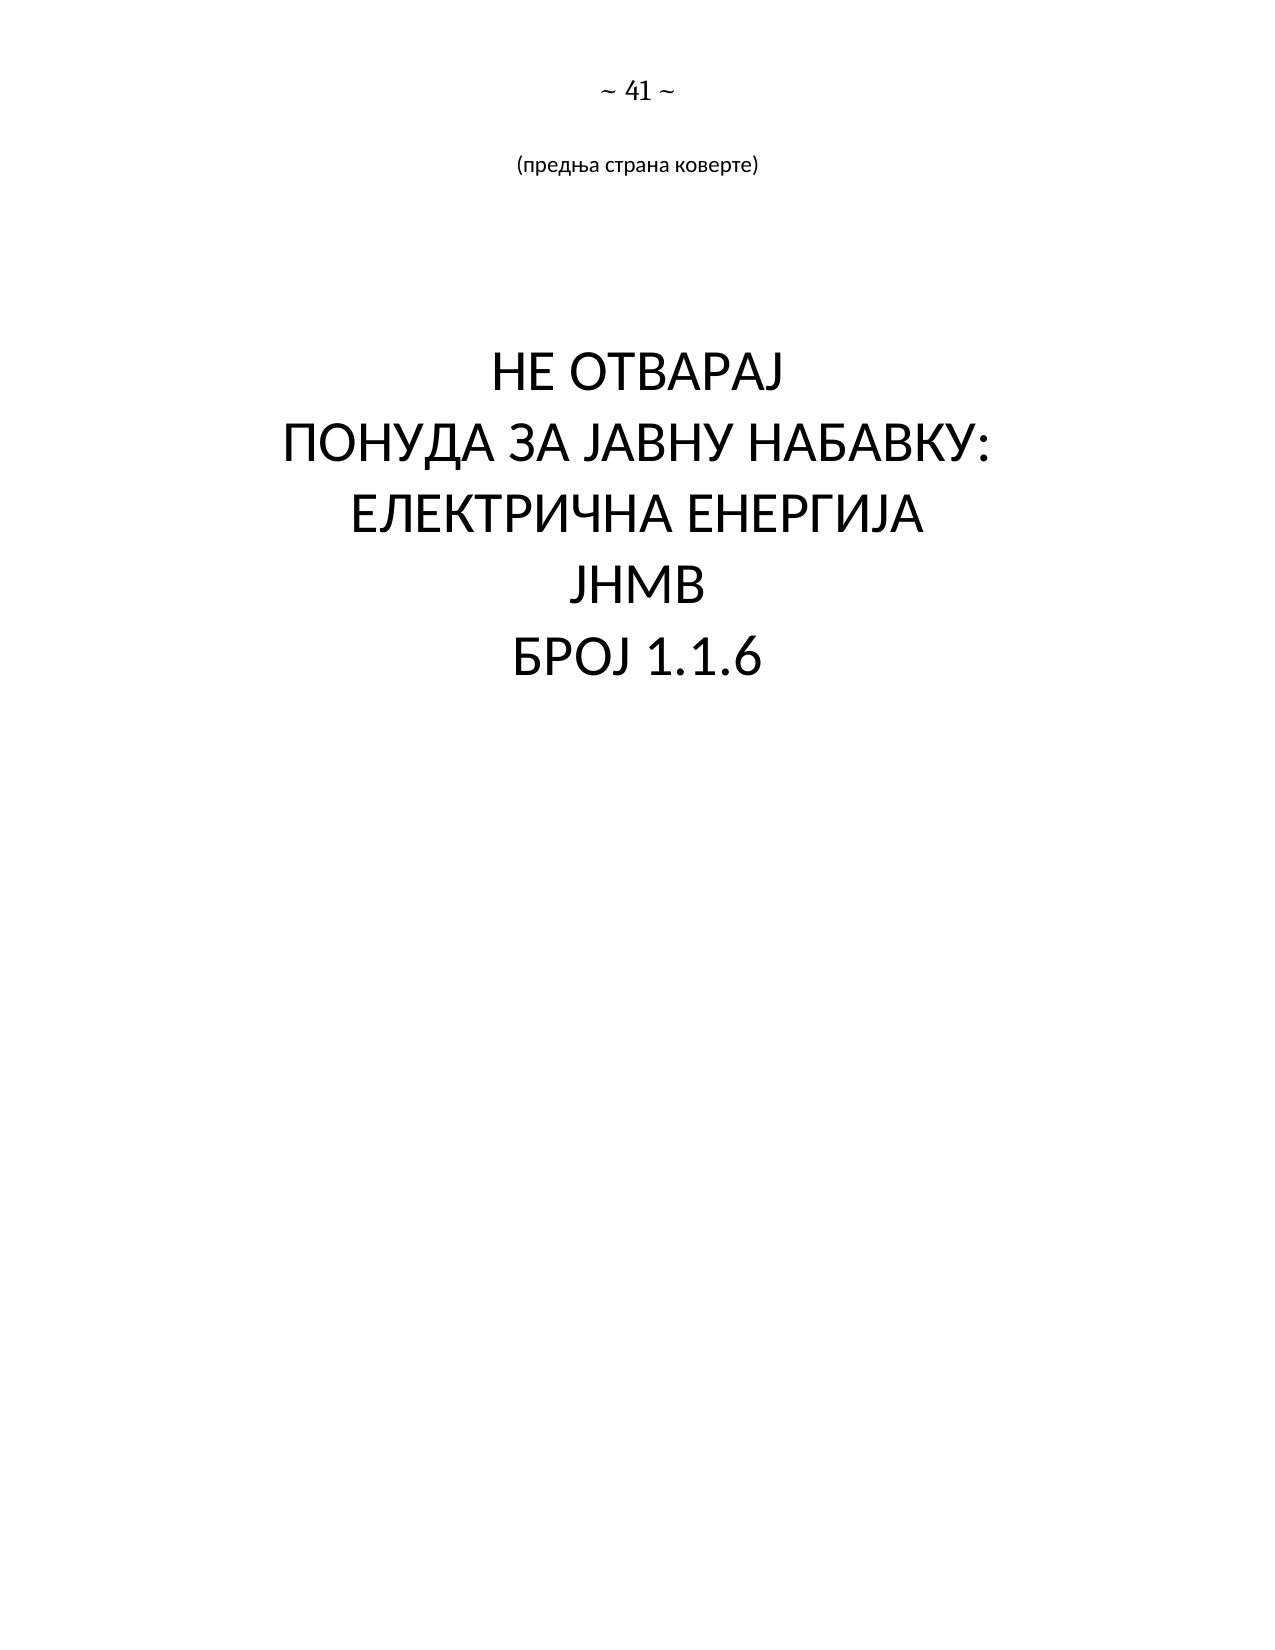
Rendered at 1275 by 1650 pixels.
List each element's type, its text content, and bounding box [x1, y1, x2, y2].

text ПОНУДА ЗА ЈАВНУ НАБАВКУ: [150, 404, 1125, 476]
text ЈНМВ [150, 547, 1125, 618]
text БРОЈ 1.1.6 [150, 618, 1125, 689]
text ЕЛЕКТРИЧНА ЕНЕРГИЈА [150, 476, 1125, 547]
text (предња страна коверте) [150, 150, 1125, 178]
text НЕ ОТВАРАЈ [150, 333, 1125, 404]
